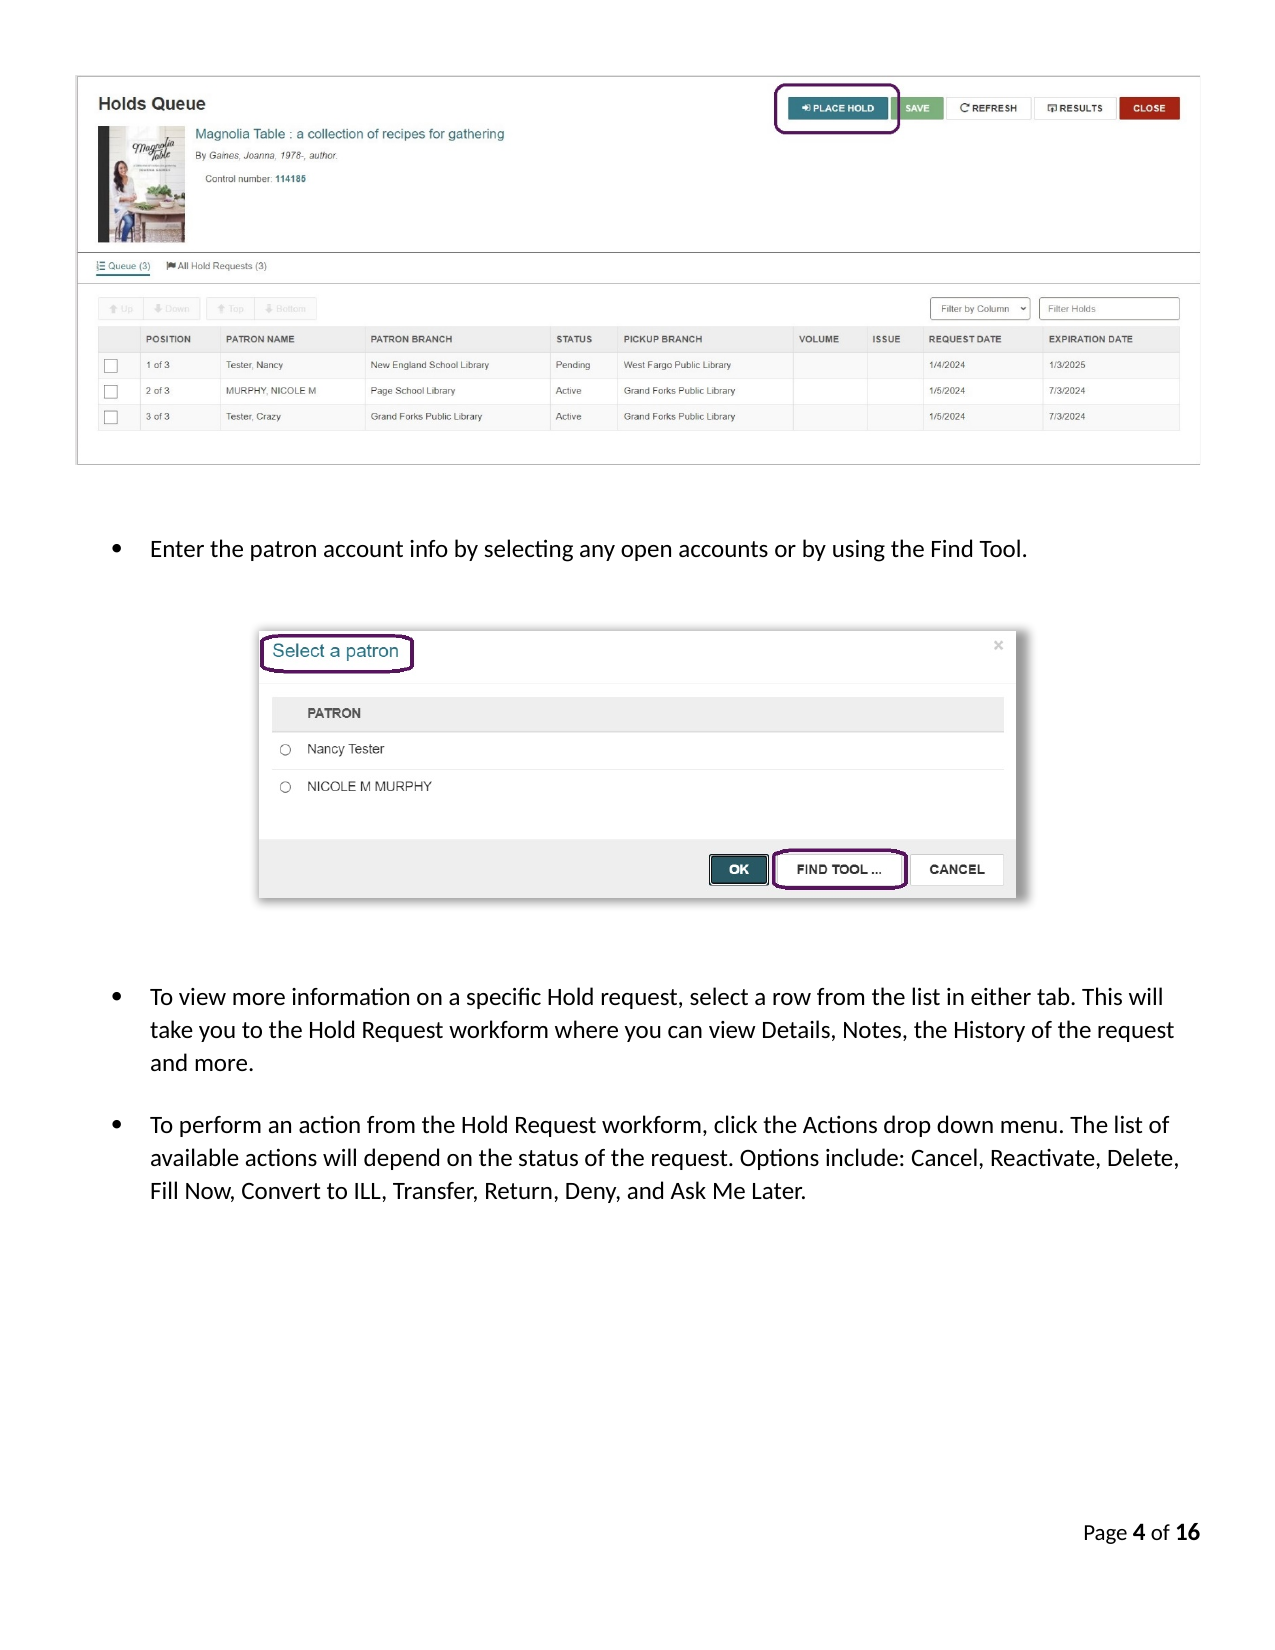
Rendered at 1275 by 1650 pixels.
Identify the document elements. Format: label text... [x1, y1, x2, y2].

picture [259, 631, 1016, 898]
list To view more information on a specific Hold request, select a row from the list in either tab. This will take you to the Hold Request workform where you can view Details, Notes, the History of the request and more. [112, 981, 1200, 1107]
list Enter the patron account info by selecting any open accounts or by using the Find Tool. [112, 533, 1200, 563]
list To perform an action from the Hold Request workform, click the Actions drop down menu. The list of available actions will depend on the status of the request. Options include: Cancel, Reactivate, Delete, Fill Now, Convert to ILL, Transfer, Return, Deny, and Ask Me Later. [112, 1110, 1200, 1206]
picture [75, 75, 1200, 465]
